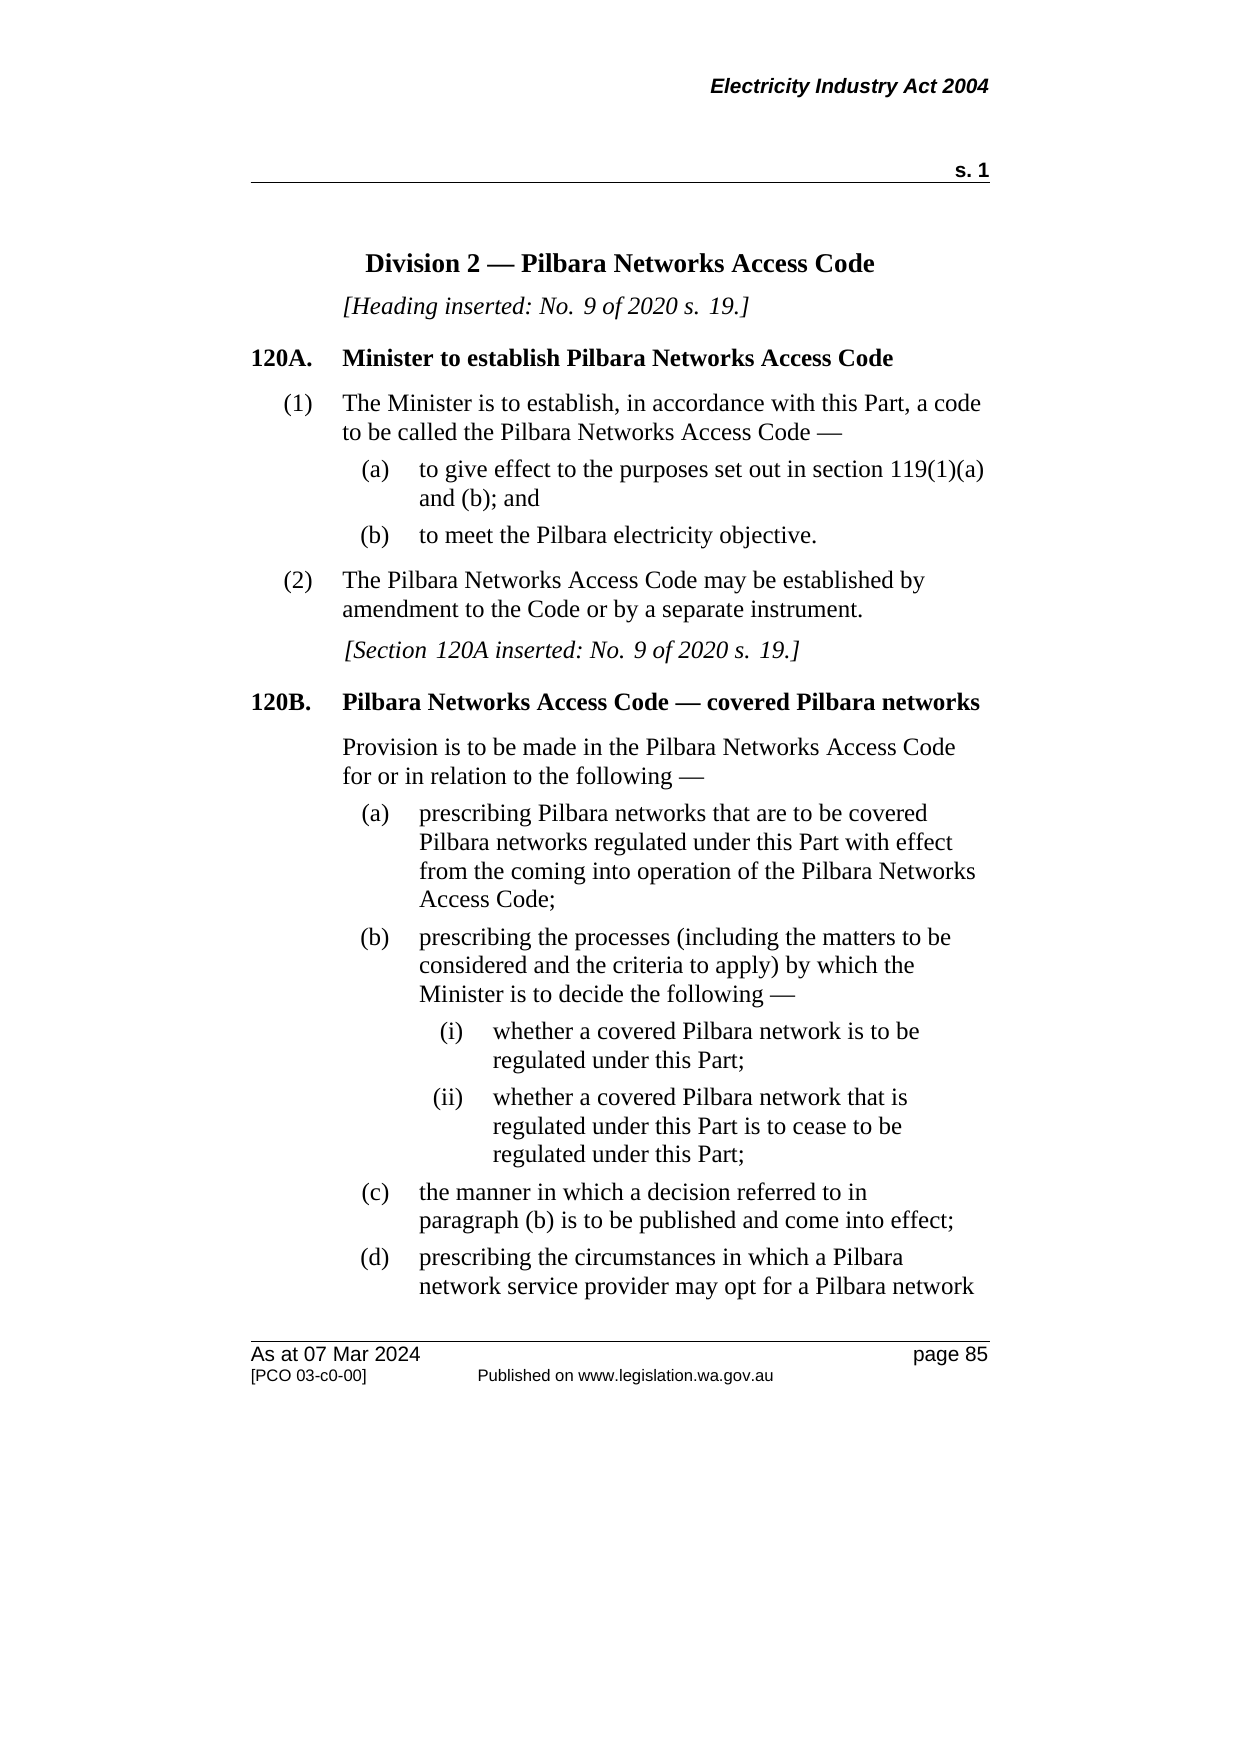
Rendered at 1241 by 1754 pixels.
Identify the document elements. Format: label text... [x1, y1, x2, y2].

text Provision is to be made in the Pilbara Networks Access Code for or in relation to the following — [251, 732, 990, 790]
text (2) The Pilbara Networks Access Code may be established by amendment to the Code or by a separate instrument. [251, 565, 990, 623]
text (a) prescribing Pilbara networks that are to be covered Pilbara networks regulated under this Part with effect from the coming into operation of the Pilbara Networks Access Code; [251, 798, 990, 913]
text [251, 1242, 990, 1300]
text [Section 120A inserted: No. 9 of 2020 s. 19.] [251, 635, 990, 664]
text (a) to give effect to the purposes set out in section 119(1)(a) and (b); and [251, 454, 990, 512]
text (i) whether a covered Pilbara network is to be regulated under this Part; [251, 1016, 990, 1074]
text (c) the manner in which a decision referred to in paragraph (b) is to be published and come into effect; [251, 1177, 990, 1234]
text (ii) whether a covered Pilbara network that is regulated under this Part is to cease to be regulated under this Part; [251, 1082, 990, 1168]
subtitle 120B. Pilbara Networks Access Code — covered Pilbara networks [251, 687, 990, 716]
text (b) to meet the Pilbara electricity objective. [251, 520, 990, 549]
text (b) prescribing the processes (including the matters to be considered and the criteria to apply) by which the Minister is to decide the following — [251, 922, 990, 1008]
text (1) The Minister is to establish, in accordance with this Part, a code to be called the Pilbara Networks Access Code — [251, 388, 990, 446]
subtitle Division 2 — Pilbara Networks Access Code [251, 247, 990, 279]
subtitle [Heading inserted: No. 9 of 2020 s. 19.] [251, 291, 990, 320]
subtitle 120A. Minister to establish Pilbara Networks Access Code [251, 343, 990, 372]
